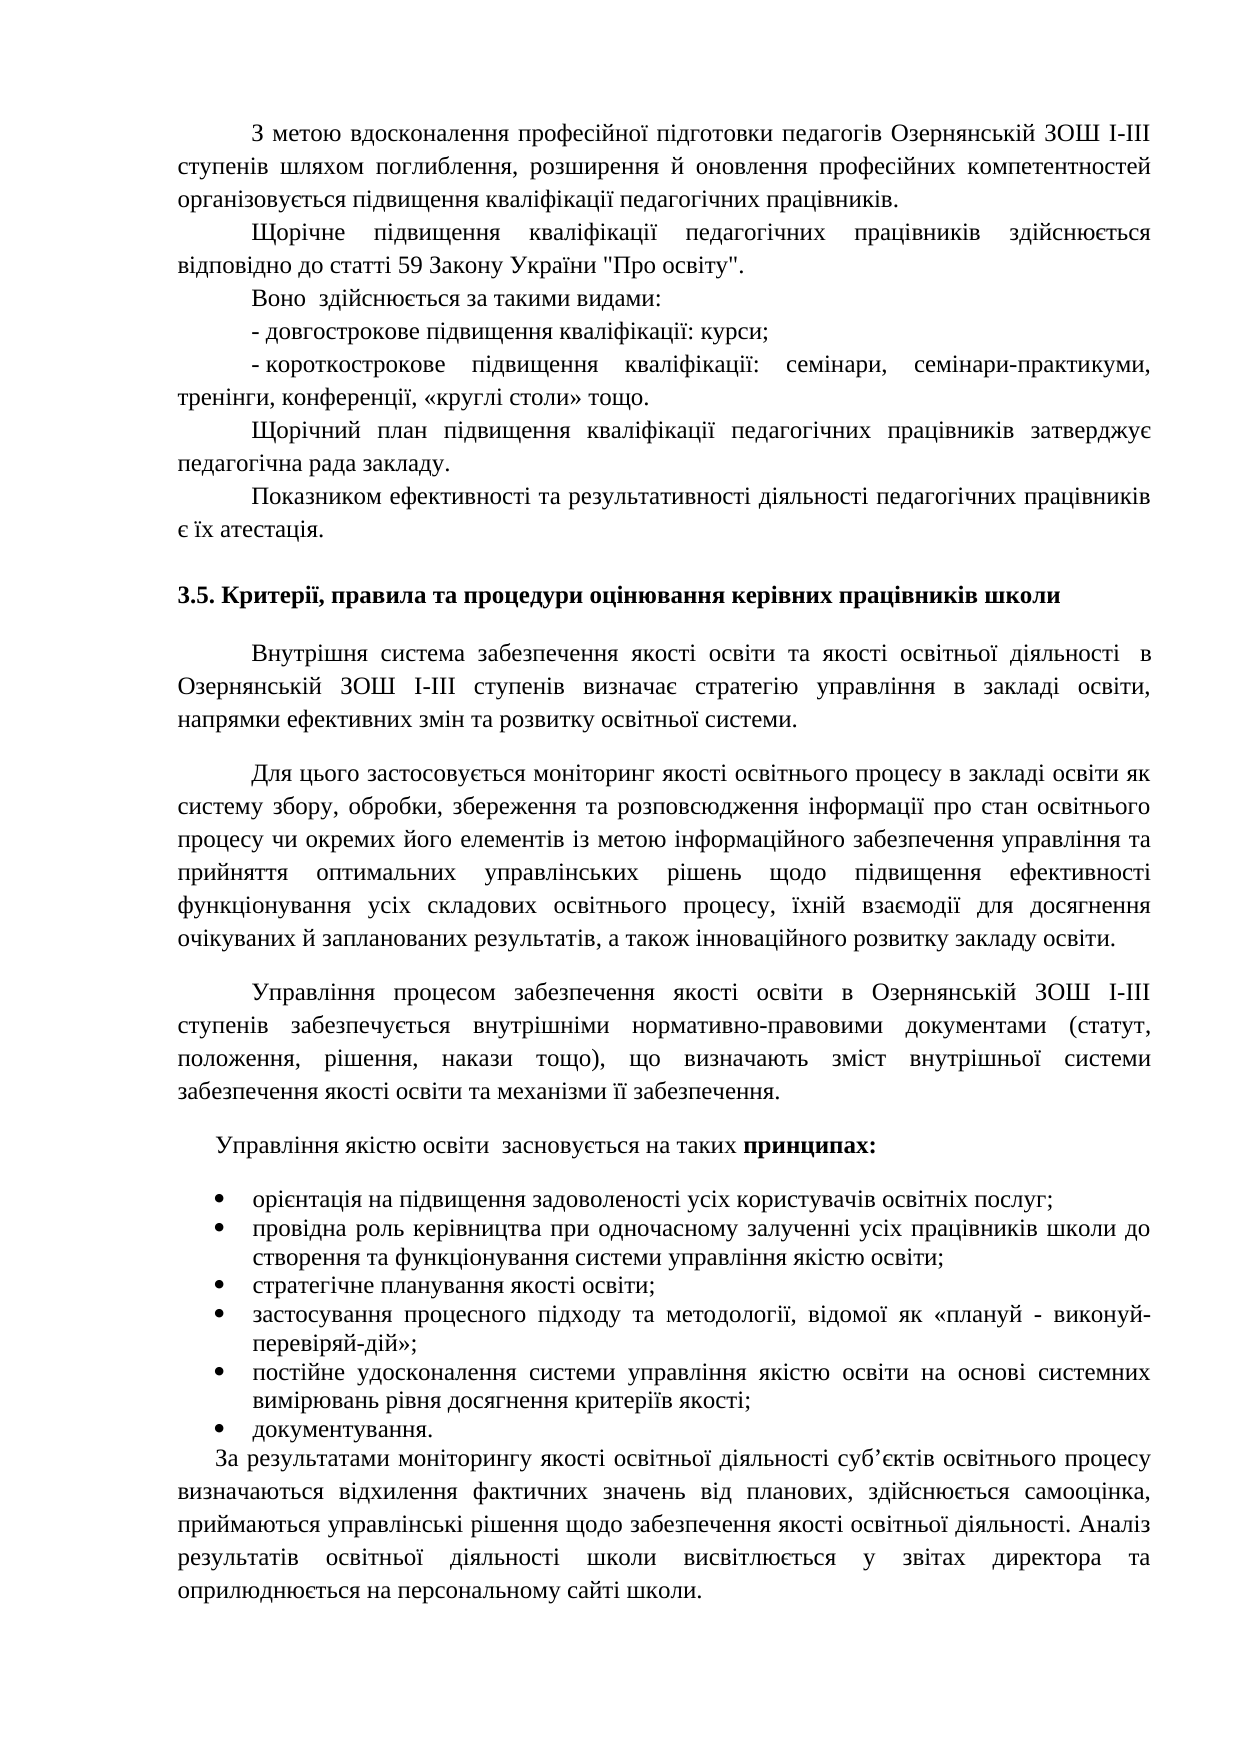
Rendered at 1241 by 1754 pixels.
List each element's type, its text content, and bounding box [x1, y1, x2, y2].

list З метою вдосконалення професійної підготовки педагогів Озернянській ЗОШ І-ІІІ ступенів шляхом поглиблення, розширення й оновлення професійних компетентностей організовується підвищення кваліфікації педагогічних працівників. [177, 250, 1152, 345]
text Для цього застосовується моніторинг якості освітнього процесу в закладі освіти як систему збору, обробки, збереження та розповсюдження інформації про стан освітнього процесу чи окремих його елементів із метою інформаційного забезпечення управління та прийняття оптимальних управлінських рішень щодо підвищення ефективності функціонування усіх складових освітнього процесу, їхній взаємодії для досягнення очікуваних й запланованих результатів, а також інноваційного розвитку закладу освіти. [177, 890, 1152, 1084]
list документування. [215, 1546, 1152, 1575]
list - короткострокове підвищення кваліфікації: семінари, семінари-практикуми, тренінги, конференції, «круглі столи» тощо. [177, 481, 1152, 543]
list провідна роль керівництва при одночасному залученні усіх працівників школи до створення та функціонування системи управління якістю освіти; [215, 1345, 1152, 1402]
list - показник плинності кадрів. [177, 217, 1152, 246]
list Щорічне підвищення кваліфікації педагогічних працівників здійснюється відповідно до статті 59 Закону України "Про освіту". [177, 349, 1152, 411]
list - довгострокове підвищення кваліфікації: курси; [177, 448, 1152, 477]
text Внутрішня система забезпечення якості освіти та якості освітньої діяльності в Озернянській ЗОШ І-ІІІ ступенів визначає стратегію управління в закладі освіти, напрямки ефективних змін та розвитку освітньої системи. [177, 771, 1152, 865]
list 3.5. Критерії, правила та процедури оцінювання керівних працівників школи [177, 712, 1152, 741]
list стратегічне планування якості освіти; [215, 1402, 1152, 1431]
list орієнтація на підвищення задоволеності усіх користувачів освітніх послуг; [215, 1316, 1152, 1345]
text Управління якістю освіти засновується на таких принципах: [215, 1262, 1152, 1291]
list - участь в експериментальній діяльності; [177, 118, 1152, 147]
list Воно здійснюється за такими видами: [177, 415, 1152, 444]
list Щорічний план підвищення кваліфікації педагогічних працівників затверджує педагогічна рада закладу. [177, 547, 1152, 609]
list постійне удосконалення системи управління якістю освіти на основі системних вимірювань рівня досягнення критеріїв якості; [215, 1489, 1152, 1546]
list - результати освітньої діяльності; [177, 151, 1152, 180]
text Управління процесом забезпечення якості освіти в Озернянській ЗОШ І-ІІІ ступенів забезпечується внутрішніми нормативно-правовими документами (статут, положення, рішення, накази тощо), що визначають зміст внутрішньої системи забезпечення якості освіти та механізми її забезпечення. [177, 1109, 1152, 1237]
list застосування процесного підходу та методології, відомої як «плануй - виконуй-перевіряй-дій»; [215, 1431, 1152, 1489]
list - оптимальність розподілу педагогічного навантаження; [177, 184, 1152, 213]
list Показником ефективності та результативності діяльності педагогічних працівників є їх атестація. [177, 613, 1152, 675]
